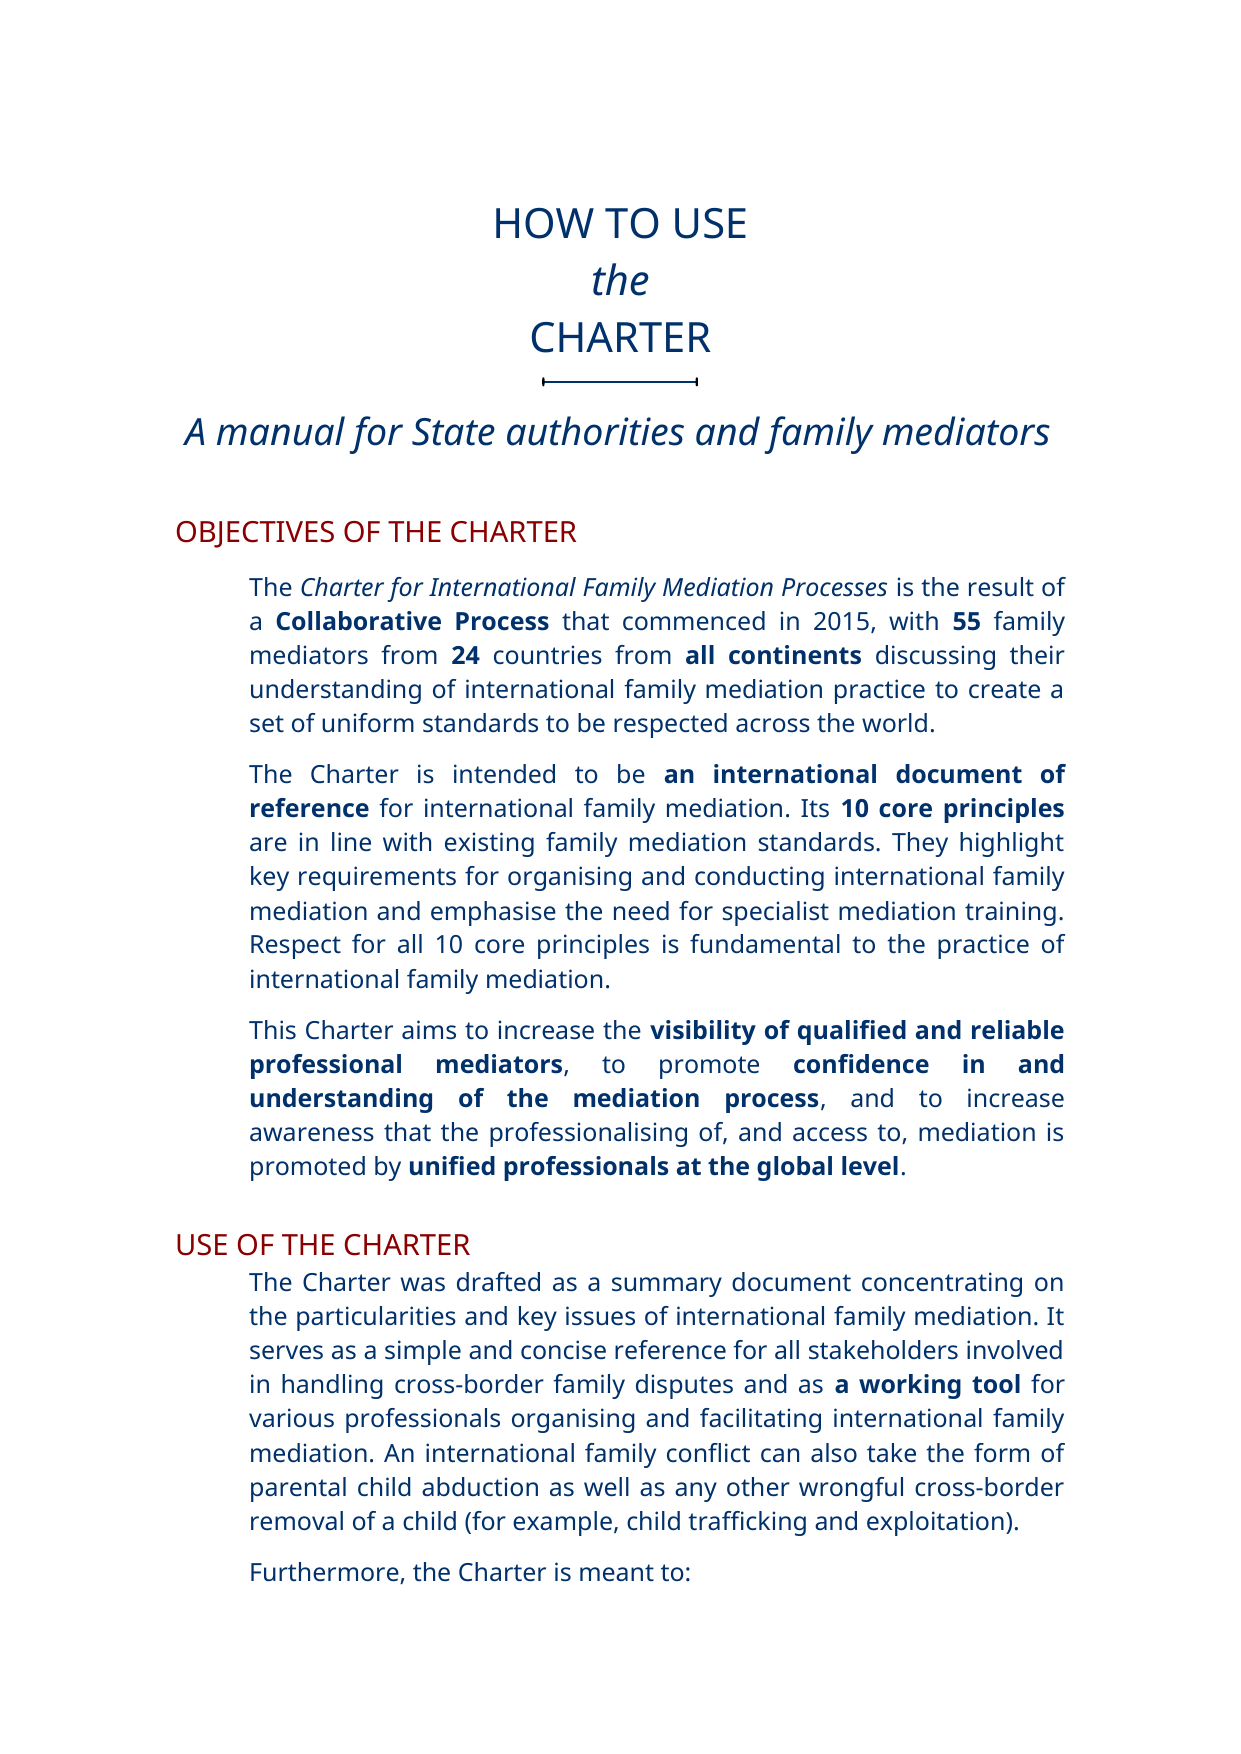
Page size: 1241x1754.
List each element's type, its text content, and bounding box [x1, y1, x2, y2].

text OBJECTIVES OF THE CHARTER [175, 504, 990, 552]
text the [175, 251, 1065, 307]
text Furthermore, the Charter is meant to: [249, 1555, 1065, 1589]
text The Charter for International Family Mediation Processes is the result of a Collaborative Process that commenced in 2015, with 55 family mediators from 24 countries from all continents discussing their understanding of international family mediation practice to create a set of uniform standards to be respected across the world. [249, 569, 1065, 739]
text CHARTER [175, 307, 1065, 364]
text The Charter is intended to be an international document of reference for international family mediation. Its 10 core principles are in line with existing family mediation standards. They highlight key requirements for organising and conducting international family mediation and emphasise the need for specialist mediation training. Respect for all 10 core principles is fundamental to the practice of international family mediation. [249, 757, 1065, 995]
text USE OF THE CHARTER [175, 1217, 990, 1265]
text HOW TO USE [175, 194, 1065, 251]
text The Charter was drafted as a summary document concentrating on the particularities and key issues of international family mediation. It serves as a simple and concise reference for all stakeholders involved in handling cross-border family disputes and as a working tool for various professionals organising and facilitating international family mediation. An international family conflict can also take the form of parental child abduction as well as any other wrongful cross-border removal of a child (for example, child trafficking and exploitation). [249, 1265, 1065, 1537]
text This Charter aims to increase the visibility of qualified and reliable professional mediators, to promote confidence in and understanding of the mediation process, and to increase awareness that the professionalising of, and access to, mediation is promoted by unified professionals at the global level. [249, 1013, 1065, 1183]
text A manual for State authorities and family mediators [175, 382, 1065, 456]
